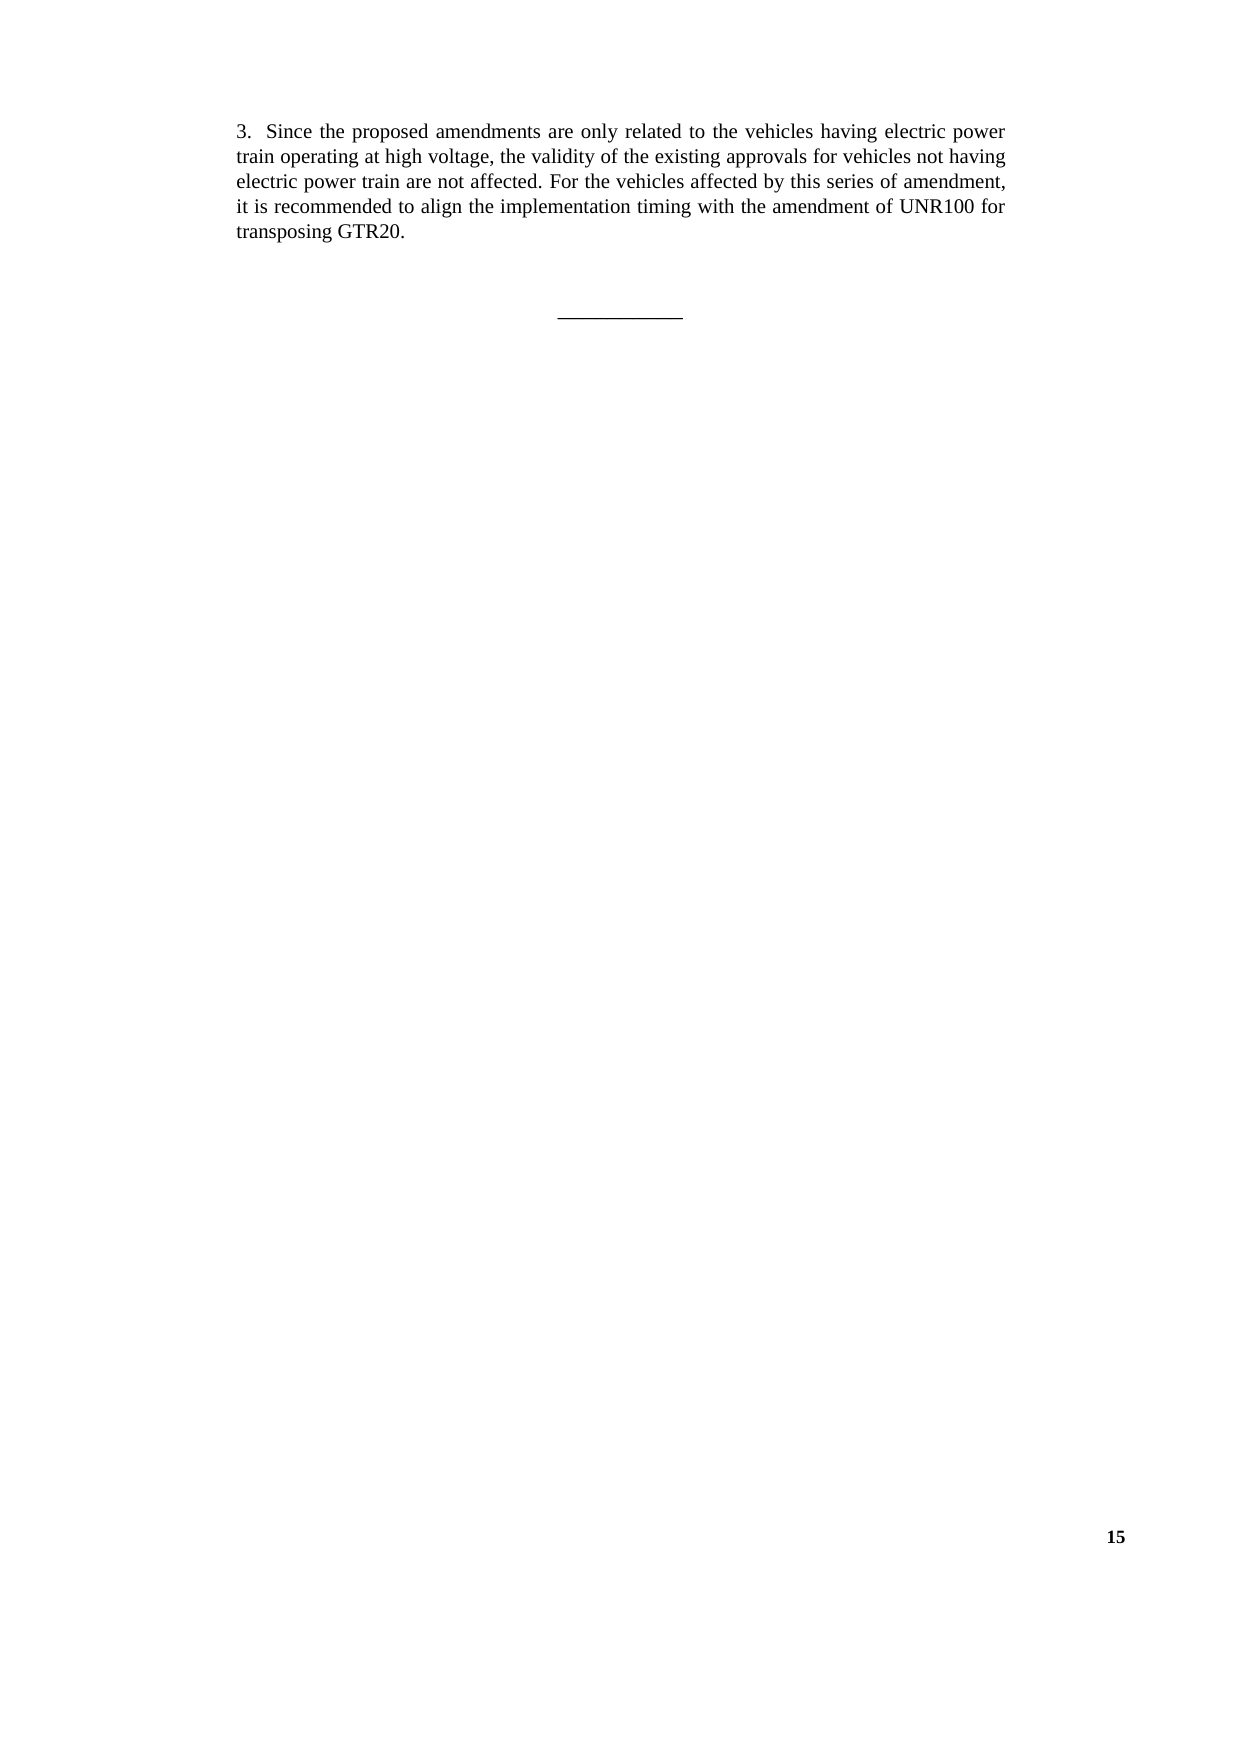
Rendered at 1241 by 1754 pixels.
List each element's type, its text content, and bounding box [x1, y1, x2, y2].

text __________ [236, 293, 1004, 322]
text 3. Since the proposed amendments are only related to the vehicles having electric power train operating at high voltage, the validity of the existing approvals for vehicles not having electric power train are not affected. For the vehicles affected by this series of amendment, it is recommended to align the implementation timing with the amendment of UNR100 for transposing GTR20. [236, 118, 1007, 243]
